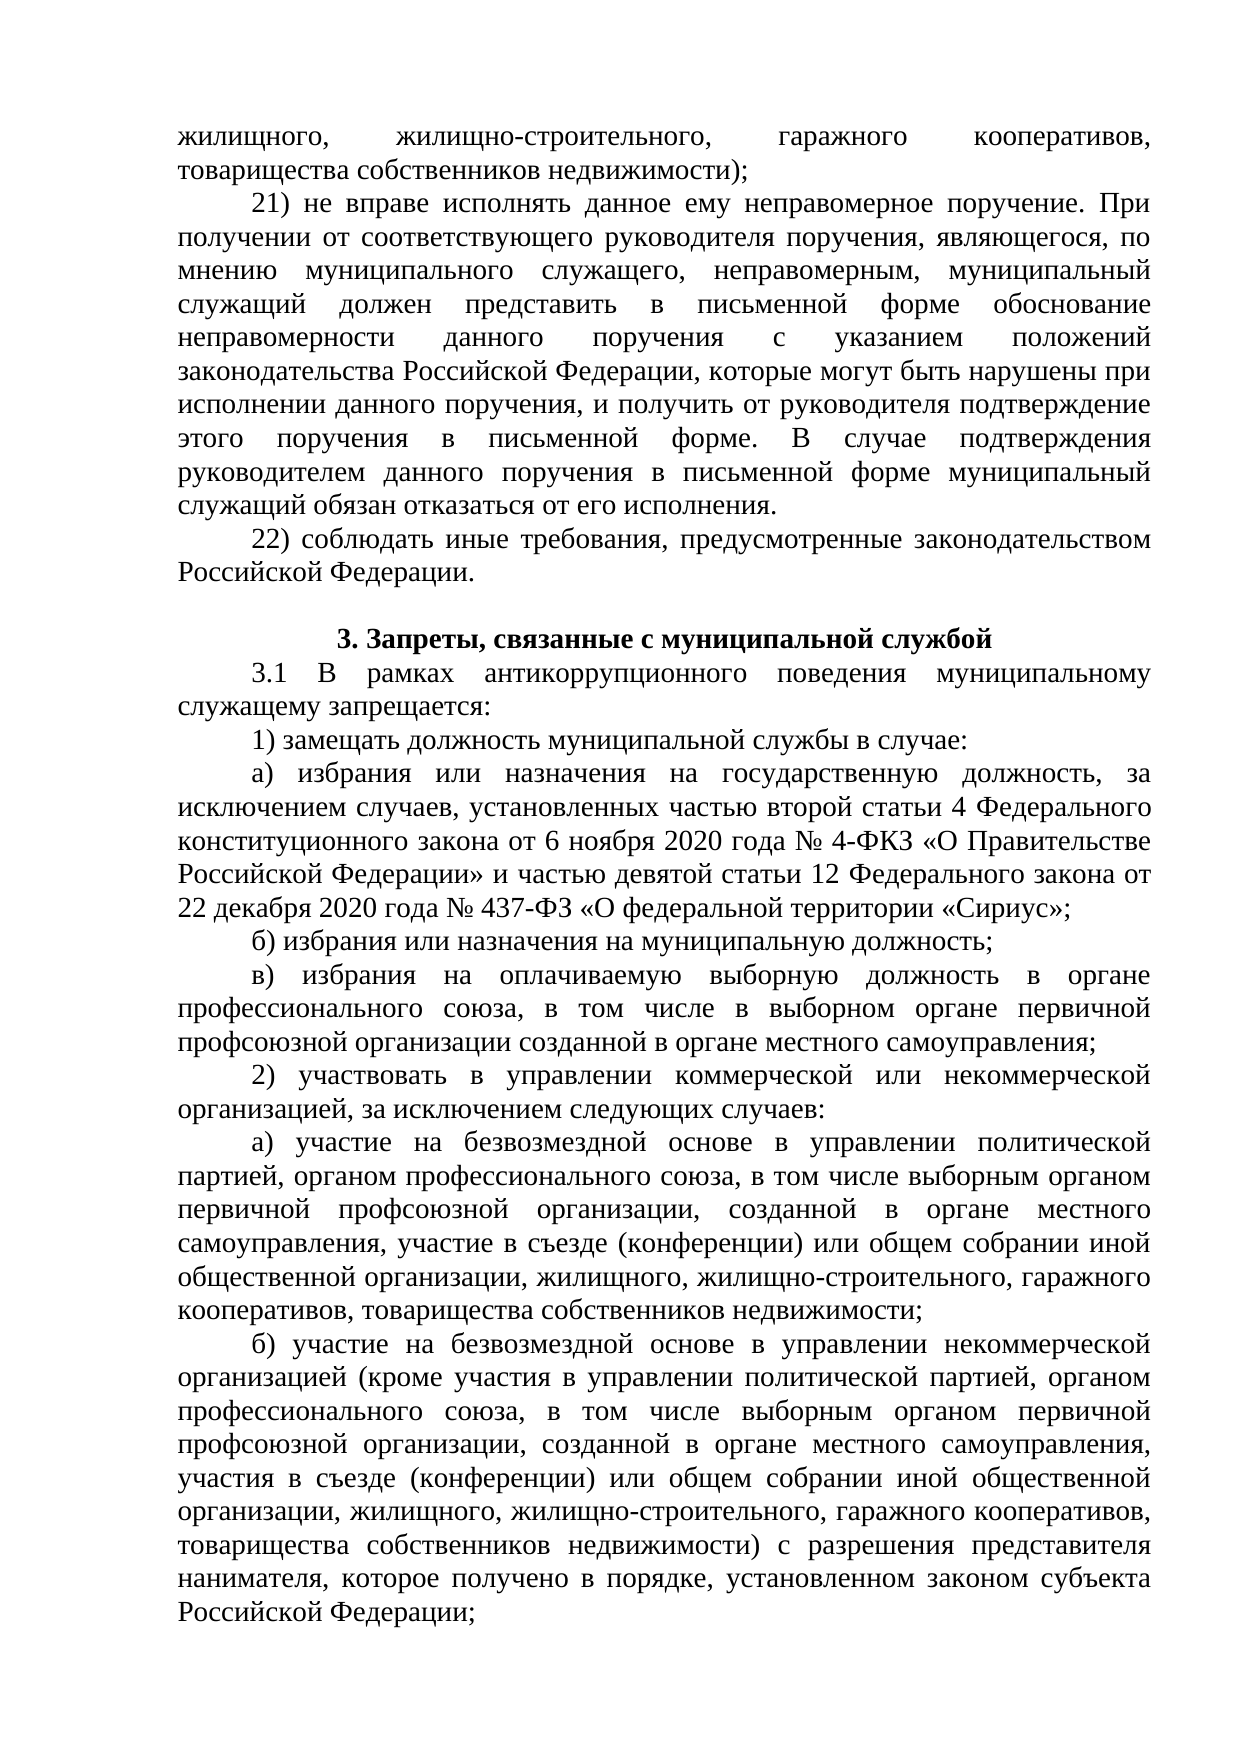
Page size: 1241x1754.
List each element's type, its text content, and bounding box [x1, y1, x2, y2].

text б) избрания или назначения на муниципальную должность; [177, 923, 1152, 957]
text а) участие на безвозмездной основе в управлении политической партией, органом профессионального союза, в том числе выборным органом первичной профсоюзной организации, созданной в органе местного самоуправления, участие в съезде (конференции) или общем собрании иной общественной организации, жилищного, жилищно-строительного, гаражного кооперативов, товарищества собственников недвижимости; [177, 1124, 1152, 1326]
text б) участие на безвозмездной основе в управлении некоммерческой организацией (кроме участия в управлении политической партией, органом профессионального союза, в том числе выборным органом первичной профсоюзной организации, созданной в органе местного самоуправления, участия в съезде (конференции) или общем собрании иной общественной организации, жилищного, жилищно-строительного, гаражного кооперативов, товарищества собственников недвижимости) с разрешения представителя нанимателя, которое получено в порядке, установленном законом субъекта Российской Федерации; [177, 1326, 1152, 1628]
text 3.1 В рамках антикоррупционного поведения муниципальному служащему запрещается: [177, 655, 1152, 722]
text в) избрания на оплачиваемую выборную должность в органе профессионального союза, в том числе в выборном органе первичной профсоюзной организации созданной в органе местного самоуправления; [177, 957, 1152, 1057]
text 22) соблюдать иные требования, предусмотренные законодательством Российской Федерации. [177, 521, 1152, 588]
text 2) участвовать в управлении коммерческой или некоммерческой организацией, за исключением следующих случаев: [177, 1057, 1152, 1124]
text 21) не вправе исполнять данное ему неправомерное поручение. При получении от соответствующего руководителя поручения, являющегося, по мнению муниципального служащего, неправомерным, муниципальный служащий должен представить в письменной форме обоснование неправомерности данного поручения с указанием положений законодательства Российской Федерации, которые могут быть нарушены при исполнении данного поручения, и получить от руководителя подтверждение этого поручения в письменной форме. В случае подтверждения руководителем данного поручения в письменной форме муниципальный служащий обязан отказаться от его исполнения. [177, 185, 1152, 521]
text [177, 118, 1152, 185]
text 1) замещать должность муниципальной службы в случае: [177, 722, 1152, 756]
text а) избрания или назначения на государственную должность, за исключением случаев, установленных частью второй статьи 4 Федерального конституционного закона от 6 ноября 2020 года № 4-ФКЗ «О Правительстве Российской Федерации» и частью девятой статьи 12 Федерального закона от 22 декабря 2020 года № 437-ФЗ «О федеральной территории «Сириус»; [177, 756, 1152, 923]
title 3. Запреты, связанные с муниципальной службой [177, 621, 1152, 655]
